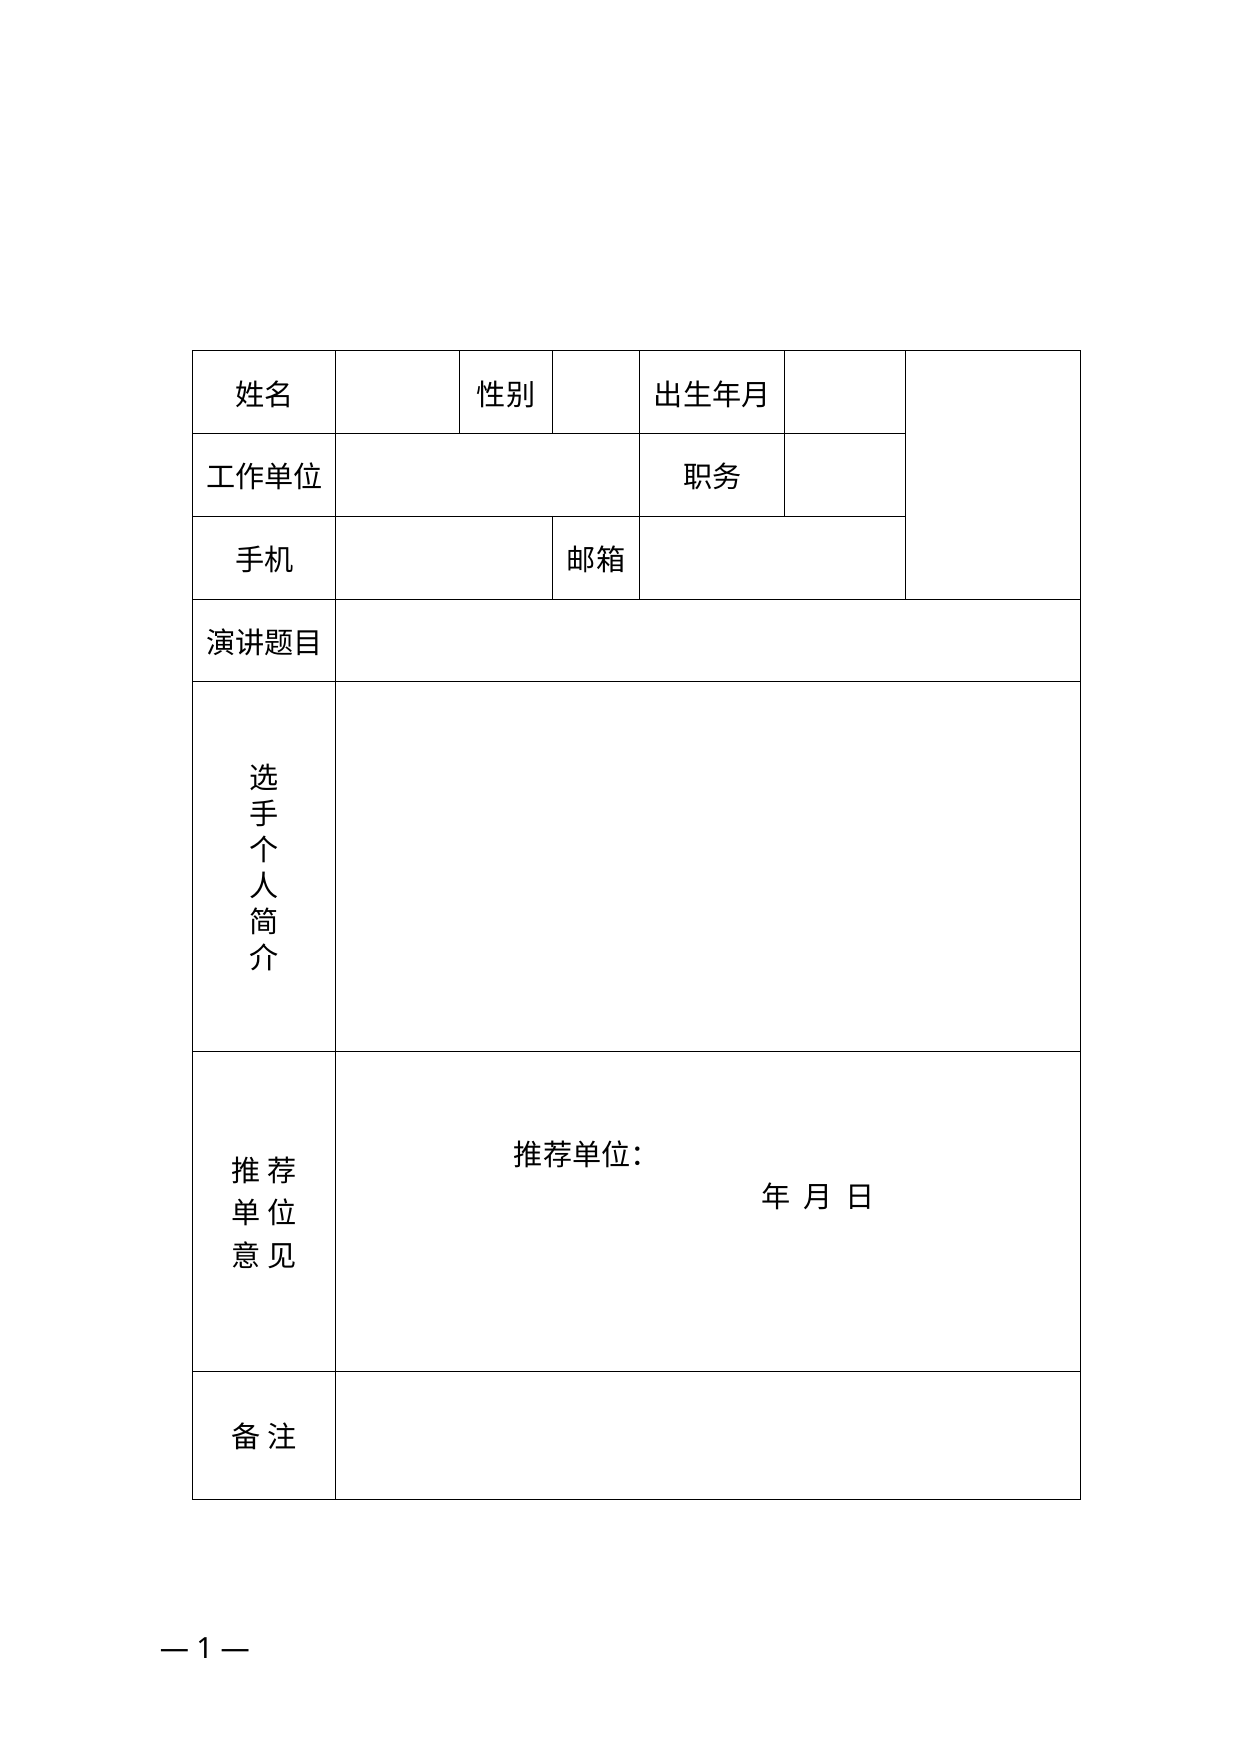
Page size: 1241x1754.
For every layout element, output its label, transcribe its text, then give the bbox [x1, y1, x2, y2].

table_header [785, 351, 905, 433]
table_cell 备 注 [193, 1372, 335, 1499]
table_header [906, 351, 1080, 598]
table_cell 职务 [640, 434, 784, 516]
table_cell [336, 1372, 1080, 1499]
table_cell 手机 [193, 517, 335, 598]
table_header 出生年月 [640, 351, 784, 433]
table_cell 推荐单位： 年 月 日 [336, 1052, 1080, 1371]
table_cell [336, 517, 552, 598]
table_header 性别 [460, 351, 552, 433]
table_cell 选 手 个 人 简 介 [193, 682, 335, 1051]
table_header [336, 351, 459, 433]
table_cell [336, 434, 639, 516]
table_cell 推 荐 单 位 意 见 [193, 1052, 335, 1371]
table_cell 演讲题目 [193, 600, 335, 681]
table_header [553, 351, 639, 433]
table_cell 工作单位 [193, 434, 335, 516]
table_cell [785, 434, 905, 516]
table_cell [640, 517, 905, 598]
table_cell [336, 682, 1080, 1051]
table_cell [336, 600, 1080, 681]
table_header 姓名 [193, 351, 335, 433]
table_cell 邮箱 [553, 517, 639, 598]
